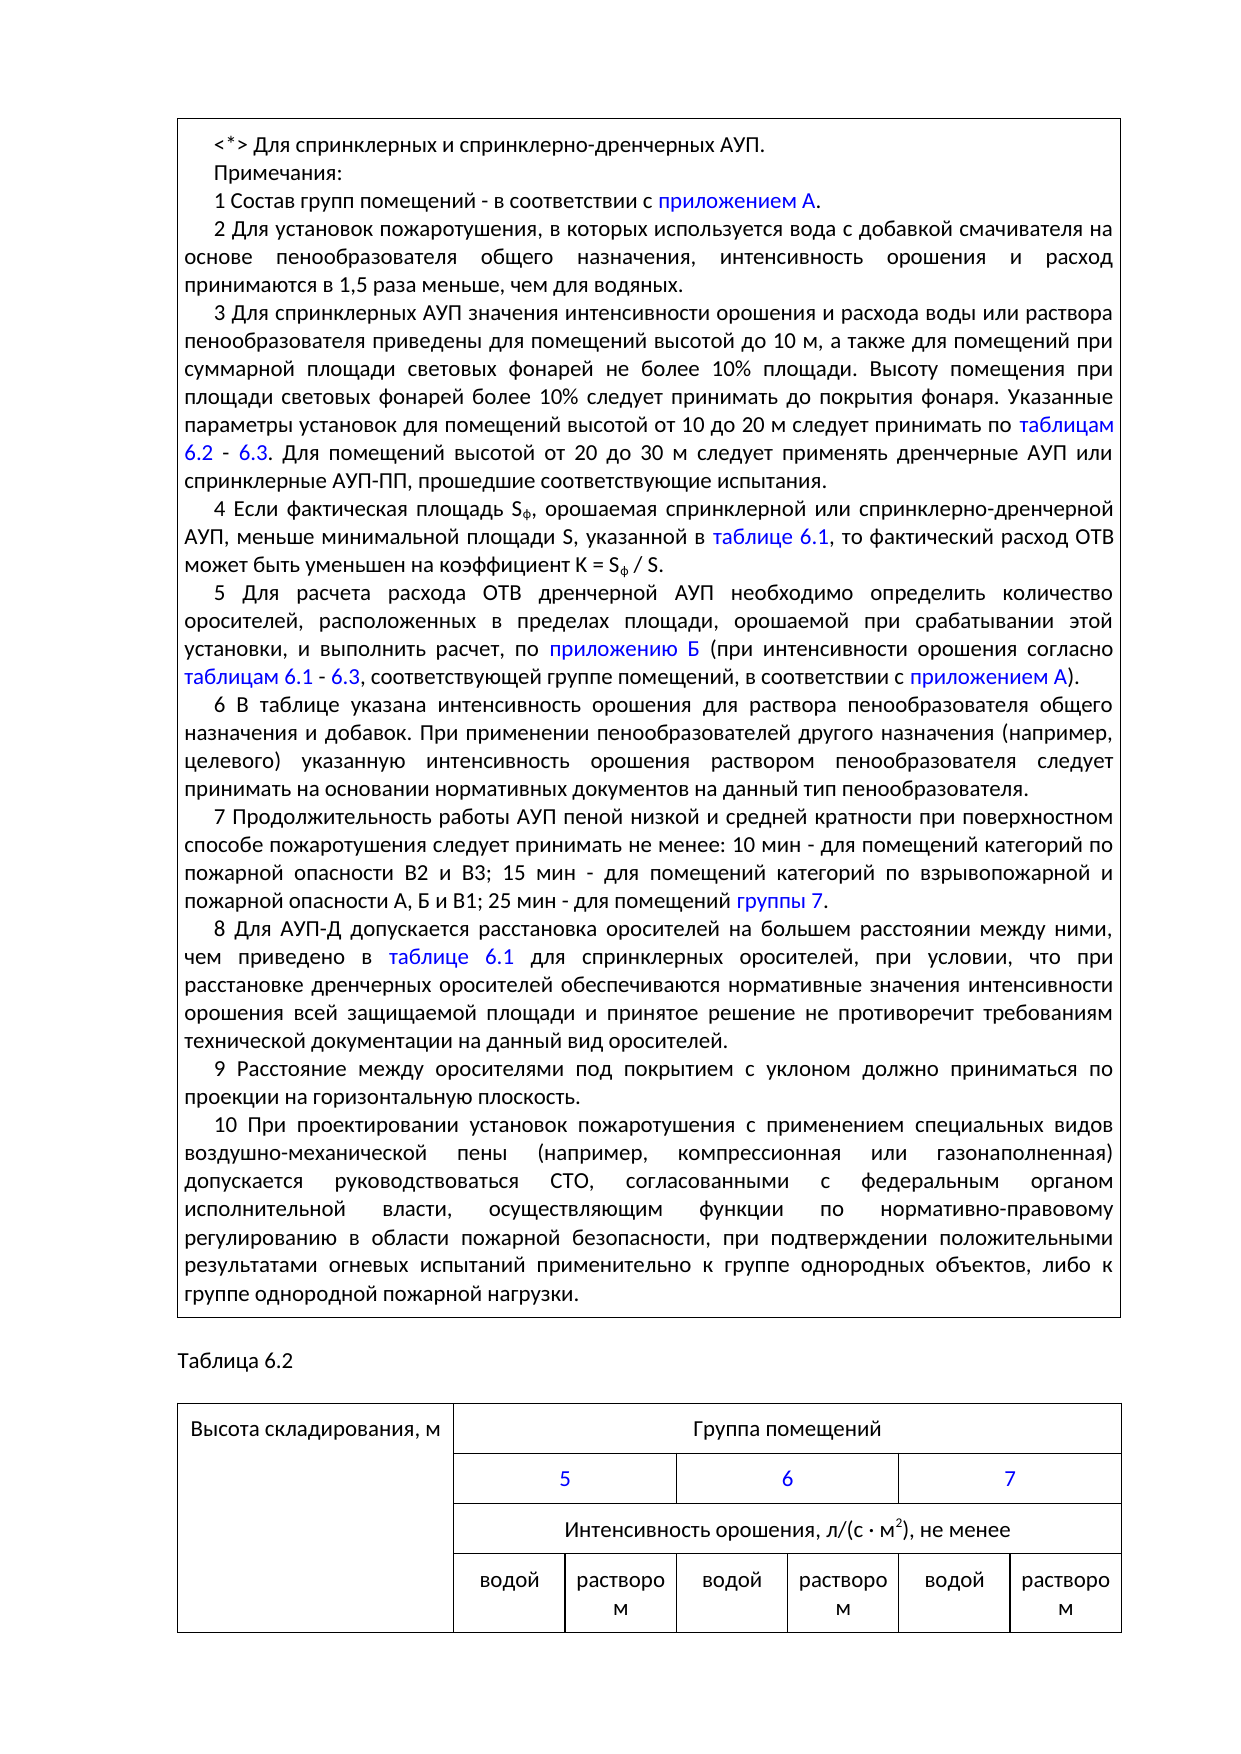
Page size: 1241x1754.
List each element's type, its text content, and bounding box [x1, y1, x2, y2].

table_cell 7 [899, 1454, 1121, 1503]
table_header Высота складирования, м [178, 1404, 453, 1632]
table_cell 6 [677, 1454, 898, 1503]
table_header Группа помещений [454, 1404, 1121, 1453]
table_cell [788, 1554, 898, 1632]
text Таблица 6.2 [177, 1346, 1152, 1374]
table_cell водой [677, 1554, 787, 1632]
table_cell водой [454, 1554, 564, 1632]
table_cell водой [899, 1554, 1009, 1632]
table_cell 5 [454, 1454, 676, 1503]
table_cell Интенсивность орошения, л/(с · м2), не менее [454, 1504, 1121, 1553]
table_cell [566, 1554, 676, 1632]
table_cell <*> Для спринклерных и спринклерно-дренчерных АУП. Примечания: 1 Состав групп помещений - в соответствии с приложением А. 2 Для установок пожаротушения, в которых используется вода с добавкой смачивателя на основе пенообразователя общего назначения, интенсивность орошения и расход принимаются в 1,5 раза меньше, чем для водяных. 3 Для спринклерных АУП значения интенсивности орошения и расхода воды или раствора пенообразователя приведены для помещений высотой до 10 м, а также для помещений при суммарной площади световых фонарей не более 10% площади. Высоту помещения при площади световых фонарей более 10% следует принимать до покрытия фонаря. Указанные параметры установок для помещений высотой от 10 до 20 м следует принимать по таблицам 6.2 - 6.3. Для помещений высотой от 20 до 30 м следует применять дренчерные АУП или спринклерные АУП-ПП, прошедшие соответствующие испытания. 4 Если фактическая площадь Sф, орошаемая спринклерной или спринклерно-дренчерной АУП, меньше минимальной площади S, указанной в таблице 6.1, то фактический расход ОТВ может быть уменьшен на коэффициент K = Sф / S. 5 Для расчета расхода ОТВ дренчерной АУП необходимо определить количество оросителей, расположенных в пределах площади, орошаемой при срабатывании этой установки, и выполнить расчет, по приложению Б (при интенсивности орошения согласно таблицам 6.1 - 6.3, соответствующей группе помещений, в соответствии с приложением А). 6 В таблице указана интенсивность орошения для раствора пенообразователя общего назначения и добавок. При применении пенообразователей другого назначения (например, целевого) указанную интенсивность орошения раствором пенообразователя следует принимать на основании нормативных документов на данный тип пенообразователя. 7 Продолжительность работы АУП пеной низкой и средней кратности при поверхностном способе пожаротушения следует принимать не менее: 10 мин - для помещений категорий по пожарной опасности В2 и В3; 15 мин - для помещений категорий по взрывопожарной и пожарной опасности А, Б и В1; 25 мин - для помещений группы 7. 8 Для АУП-Д допускается расстановка оросителей на большем расстоянии между ними, чем приведено в таблице 6.1 для спринклерных оросителей, при условии, что при расстановке дренчерных оросителей обеспечиваются нормативные значения интенсивности орошения всей защищаемой площади и принятое решение не противоречит требованиям технической документации на данный вид оросителей. 9 Расстояние между оросителями под покрытием с уклоном должно приниматься по проекции на горизонтальную плоскость. 10 При проектировании установок пожаротушения с применением специальных видов воздушно-механической пены (например, компрессионная или газонаполненная) допускается руководствоваться СТО, согласованными с федеральным органом исполнительной власти, осуществляющим функции по нормативно-правовому регулированию в области пожарной безопасности, при подтверждении положительными результатами огневых испытаний применительно к группе однородных объектов, либо к группе однородной пожарной нагрузки. [178, 119, 1120, 1317]
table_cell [1011, 1554, 1121, 1632]
